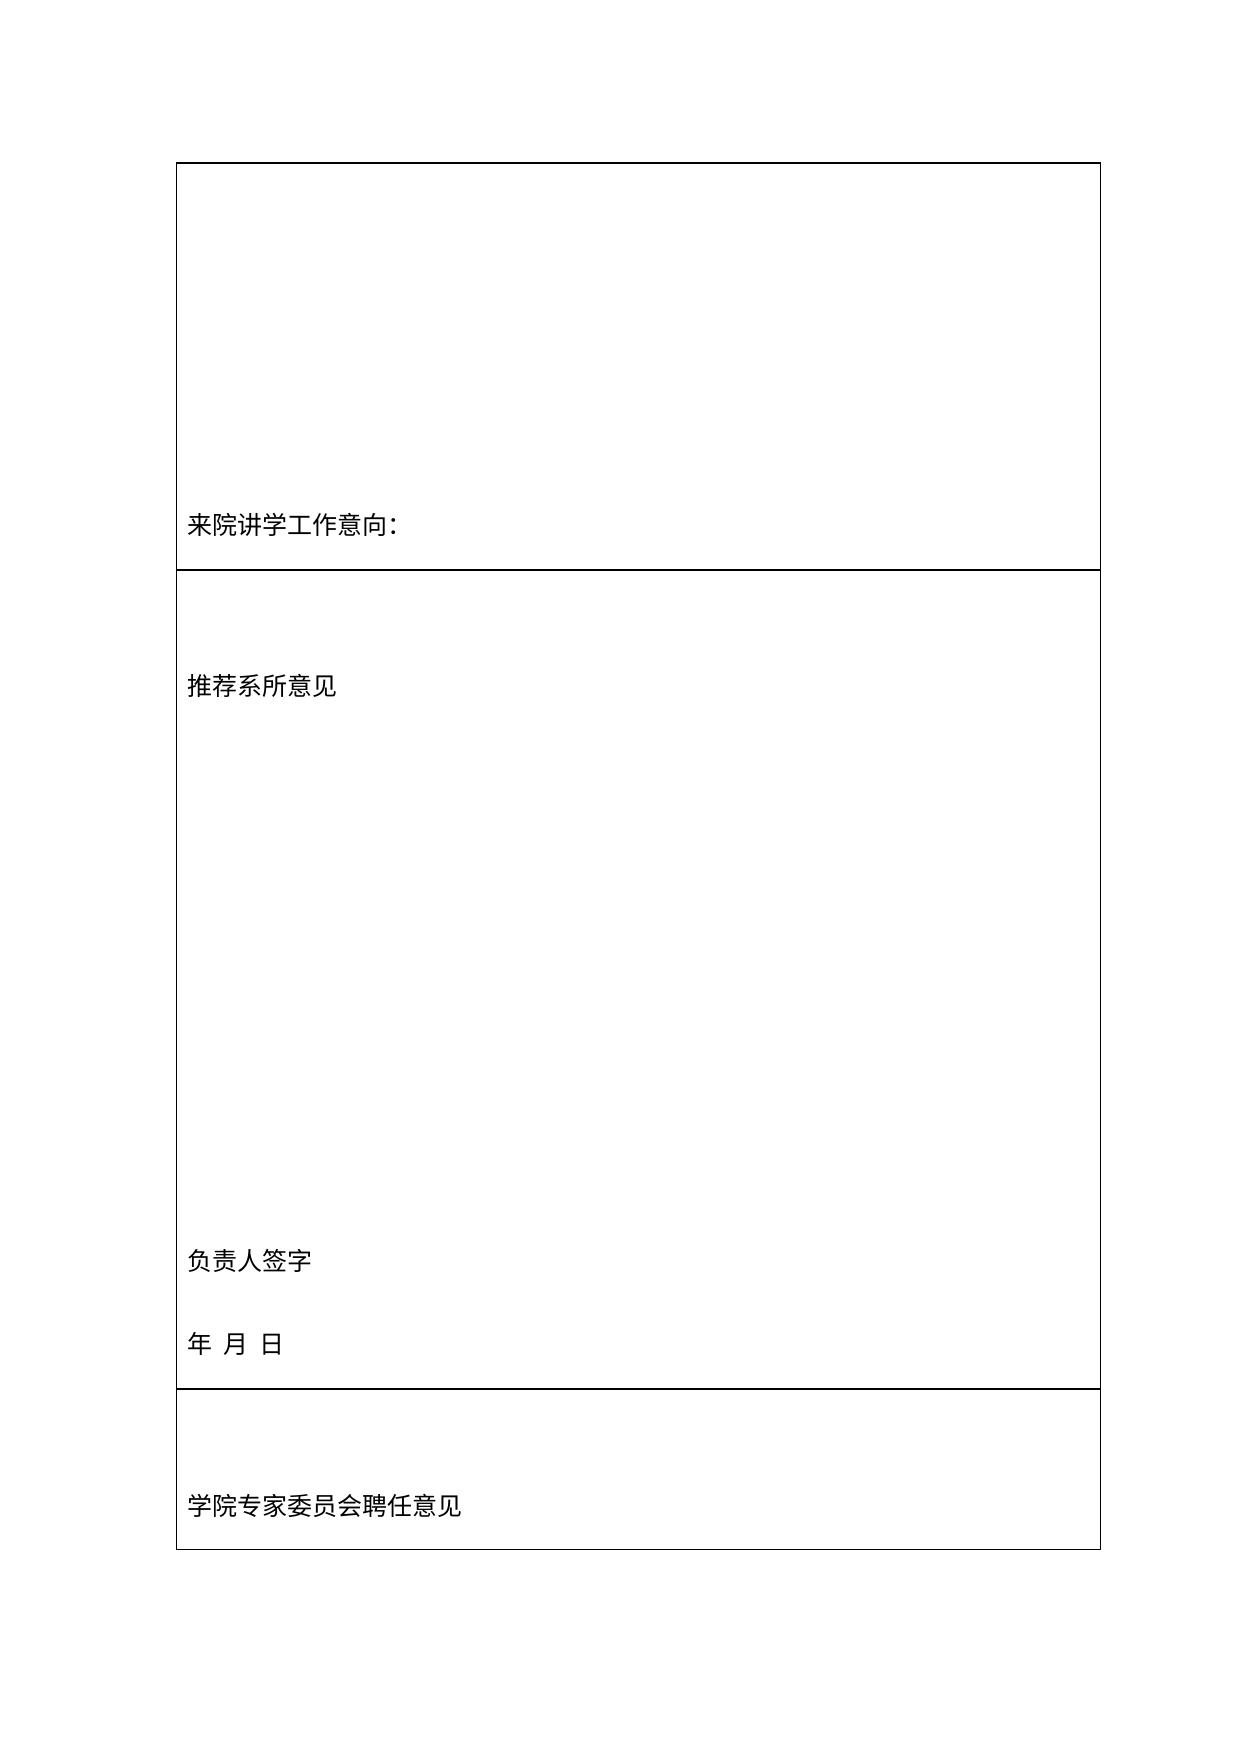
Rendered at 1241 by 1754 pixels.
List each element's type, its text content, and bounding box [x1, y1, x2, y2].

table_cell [177, 1390, 1100, 1549]
table_cell 推荐系所意见 负责人签字 年 月 日 [177, 571, 1100, 1388]
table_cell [177, 164, 1100, 569]
